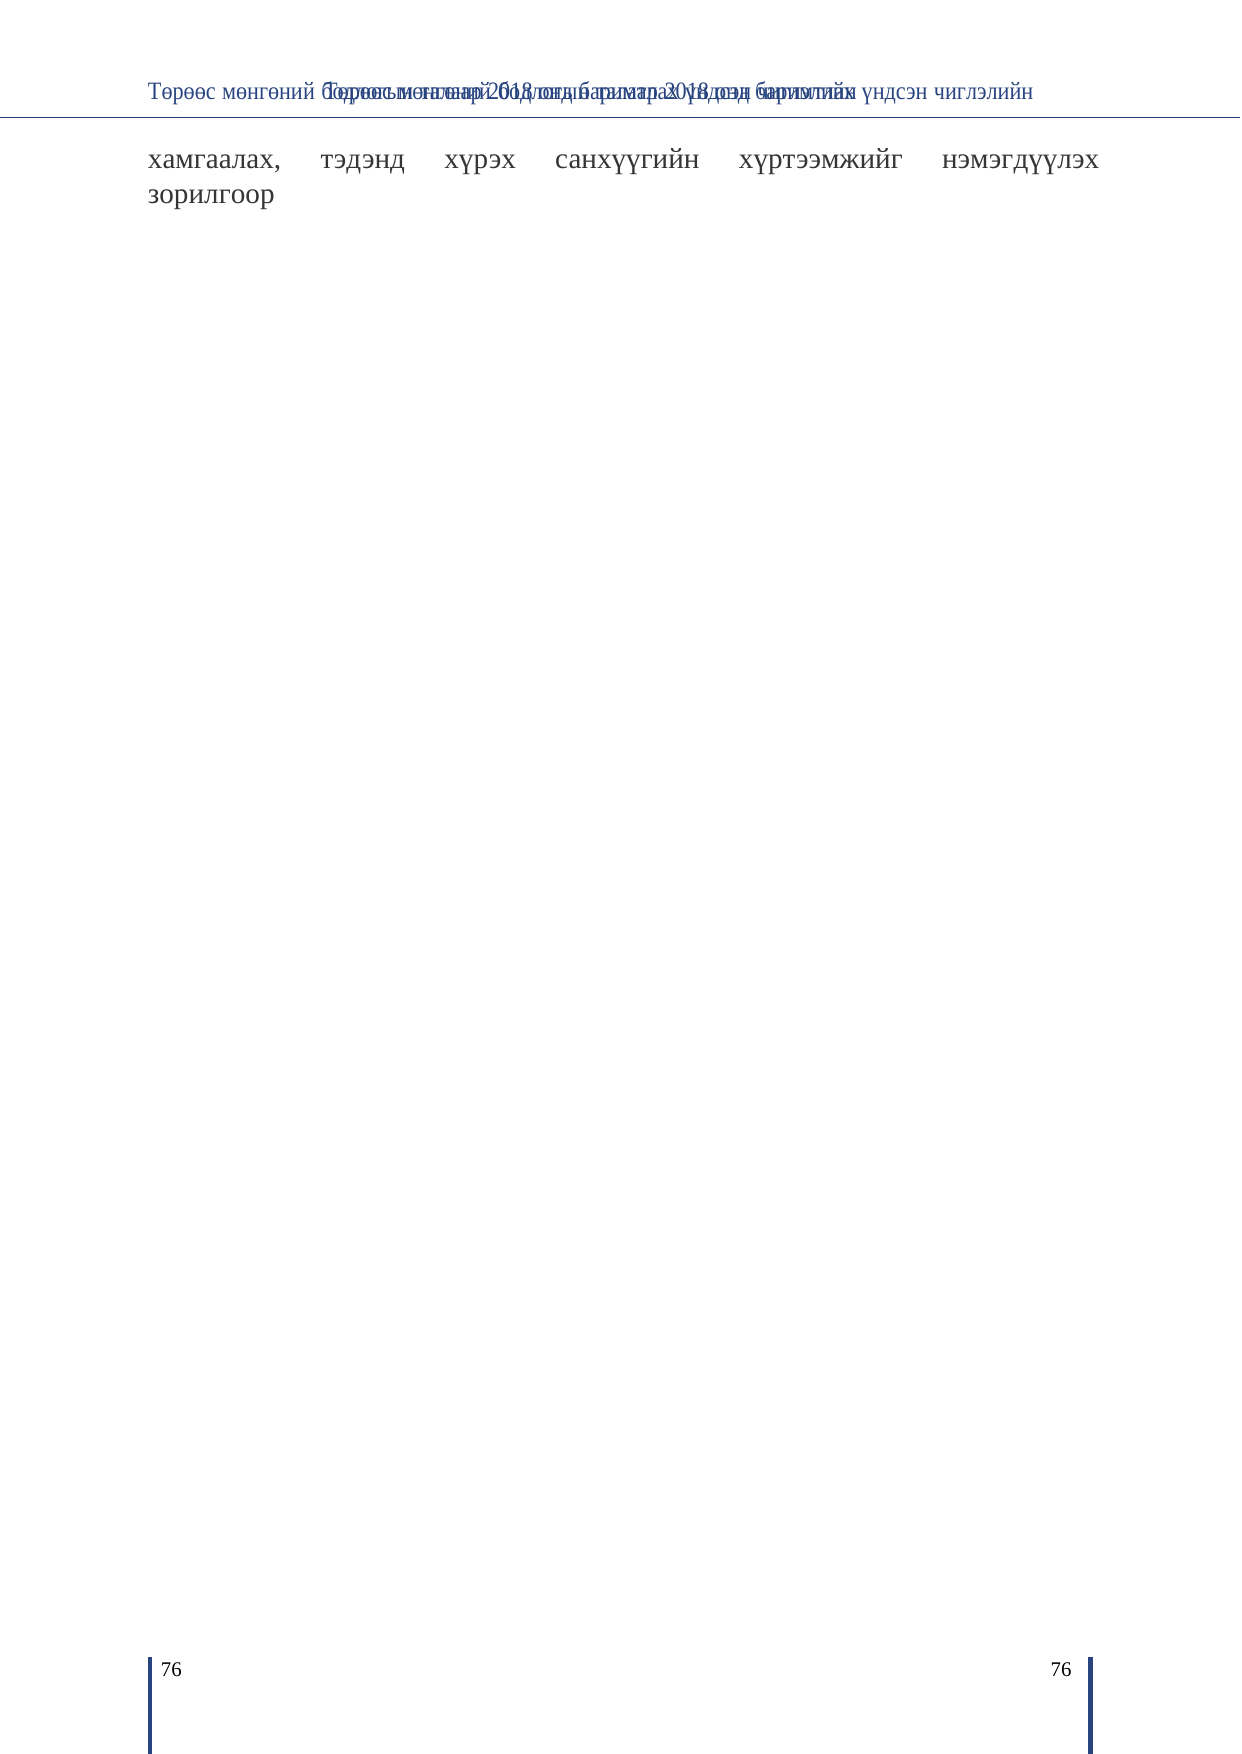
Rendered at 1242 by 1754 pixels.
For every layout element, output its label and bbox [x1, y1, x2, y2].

text [148, 141, 1099, 210]
